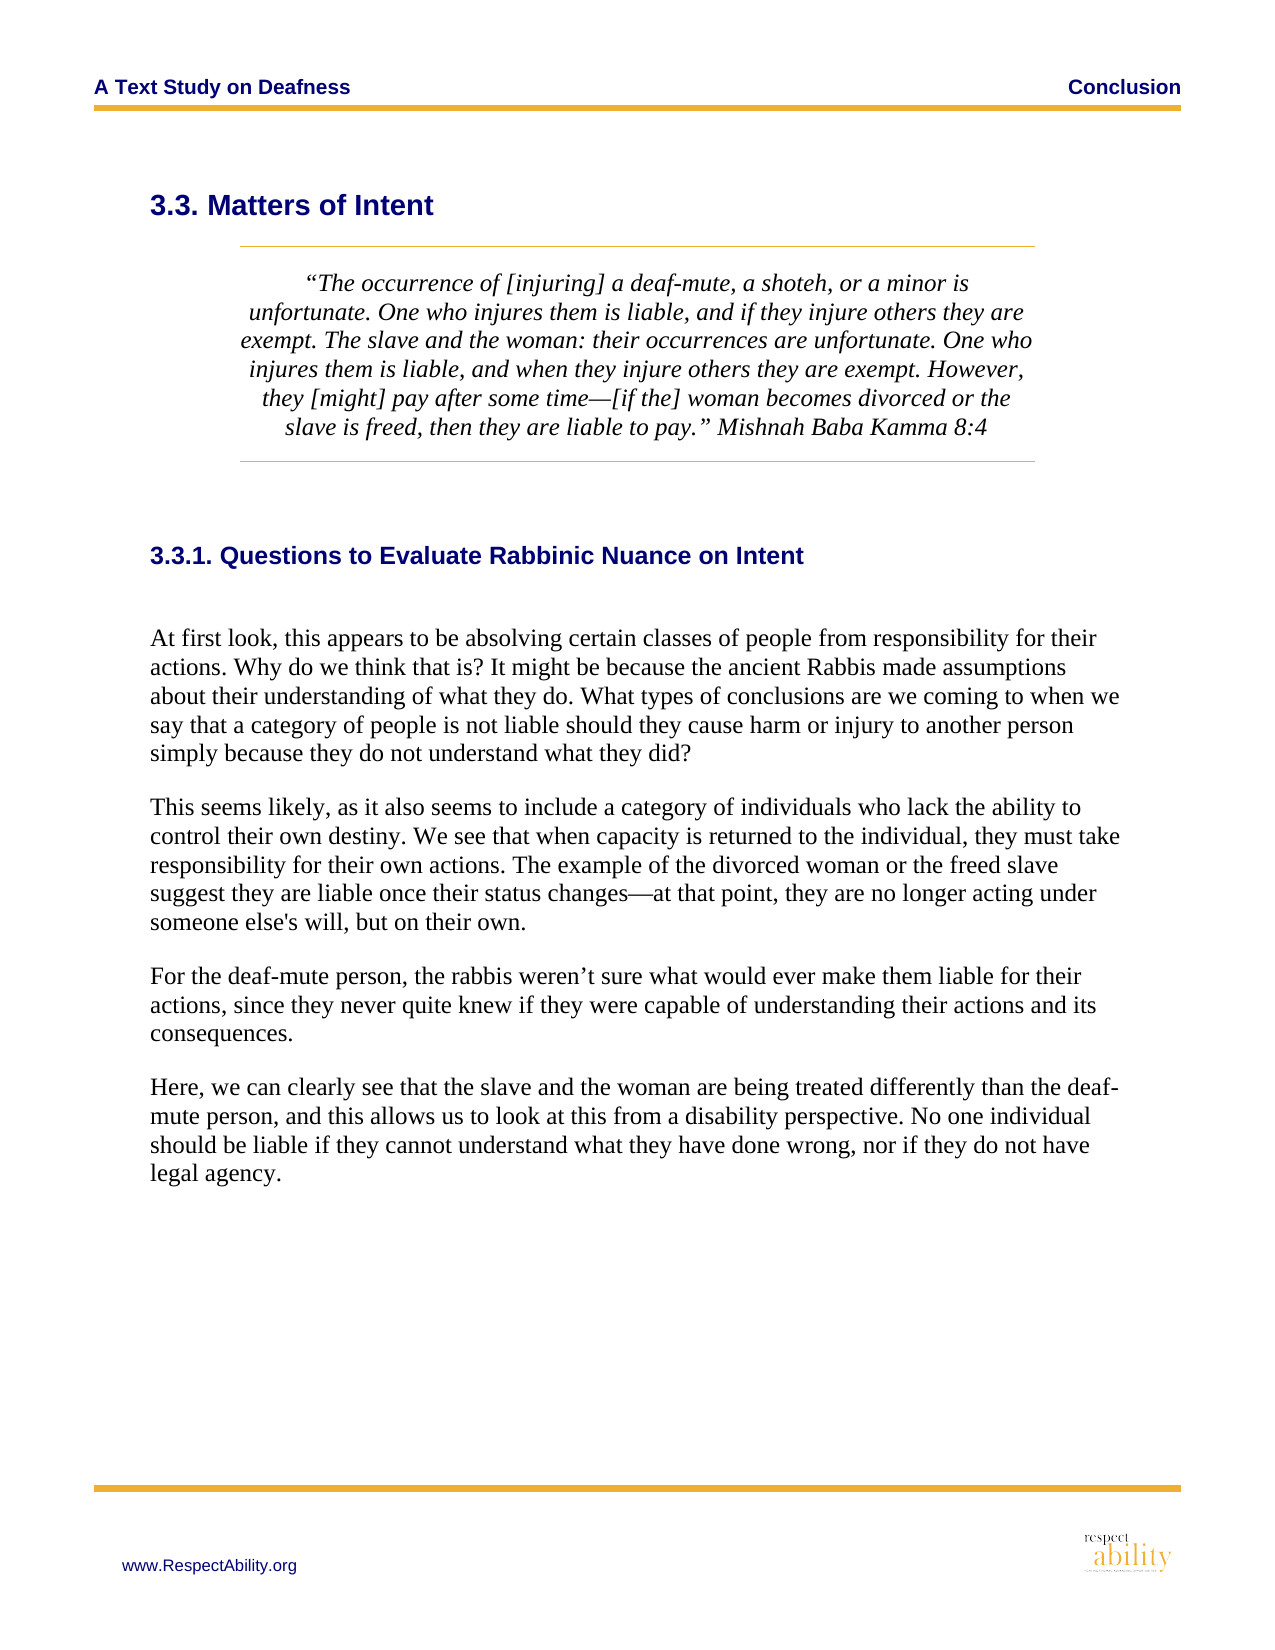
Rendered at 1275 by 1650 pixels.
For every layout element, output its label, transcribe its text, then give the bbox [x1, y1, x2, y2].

subtitle Matters of Intent [150, 187, 1125, 221]
text “The occurrence of [injuring] a deaf-mute, a shoteh, or a minor is unfortunate. One who injures them is liable, and if they injure others they are exempt. The slave and the woman: their occurrences are unfortunate. One who injures them is liable, and when they injure others they are exempt. However, they [might] pay after some time—[if the] woman becomes divorced or the slave is freed, then they are liable to pay.” Mishnah Baba Kamma 8:4 [240, 247, 1035, 461]
subtitle Questions to Evaluate Rabbinic Nuance on Intent [150, 541, 1125, 570]
text This seems likely, as it also seems to include a category of individuals who lack the ability to control their own destiny. We see that when capacity is returned to the individual, they must take responsibility for their own actions. The example of the divorced woman or the freed slave suggest they are liable once their status changes—at that point, they are no longer acting under someone else's will, but on their own. [150, 792, 1125, 936]
text At first look, this appears to be absolving certain classes of people from responsibility for their actions. Why do we think that is? It might be because the ancient Rabbis made assumptions about their understanding of what they do. What types of conclusions are we coming to when we say that a category of people is not liable should they cause harm or injury to another person simply because they do not understand what they did? [150, 623, 1125, 767]
text Here, we can clearly see that the slave and the woman are being treated differently than the deaf-mute person, and this allows us to look at this from a disability perspective. No one individual should be liable if they cannot understand what they have done wrong, nor if they do not have legal agency. [150, 1072, 1125, 1187]
picture [1084, 1533, 1172, 1572]
text For the deaf-mute person, the rabbis weren’t sure what would ever make them liable for their actions, since they never quite knew if they were capable of understanding their actions and its consequences. [150, 961, 1125, 1047]
